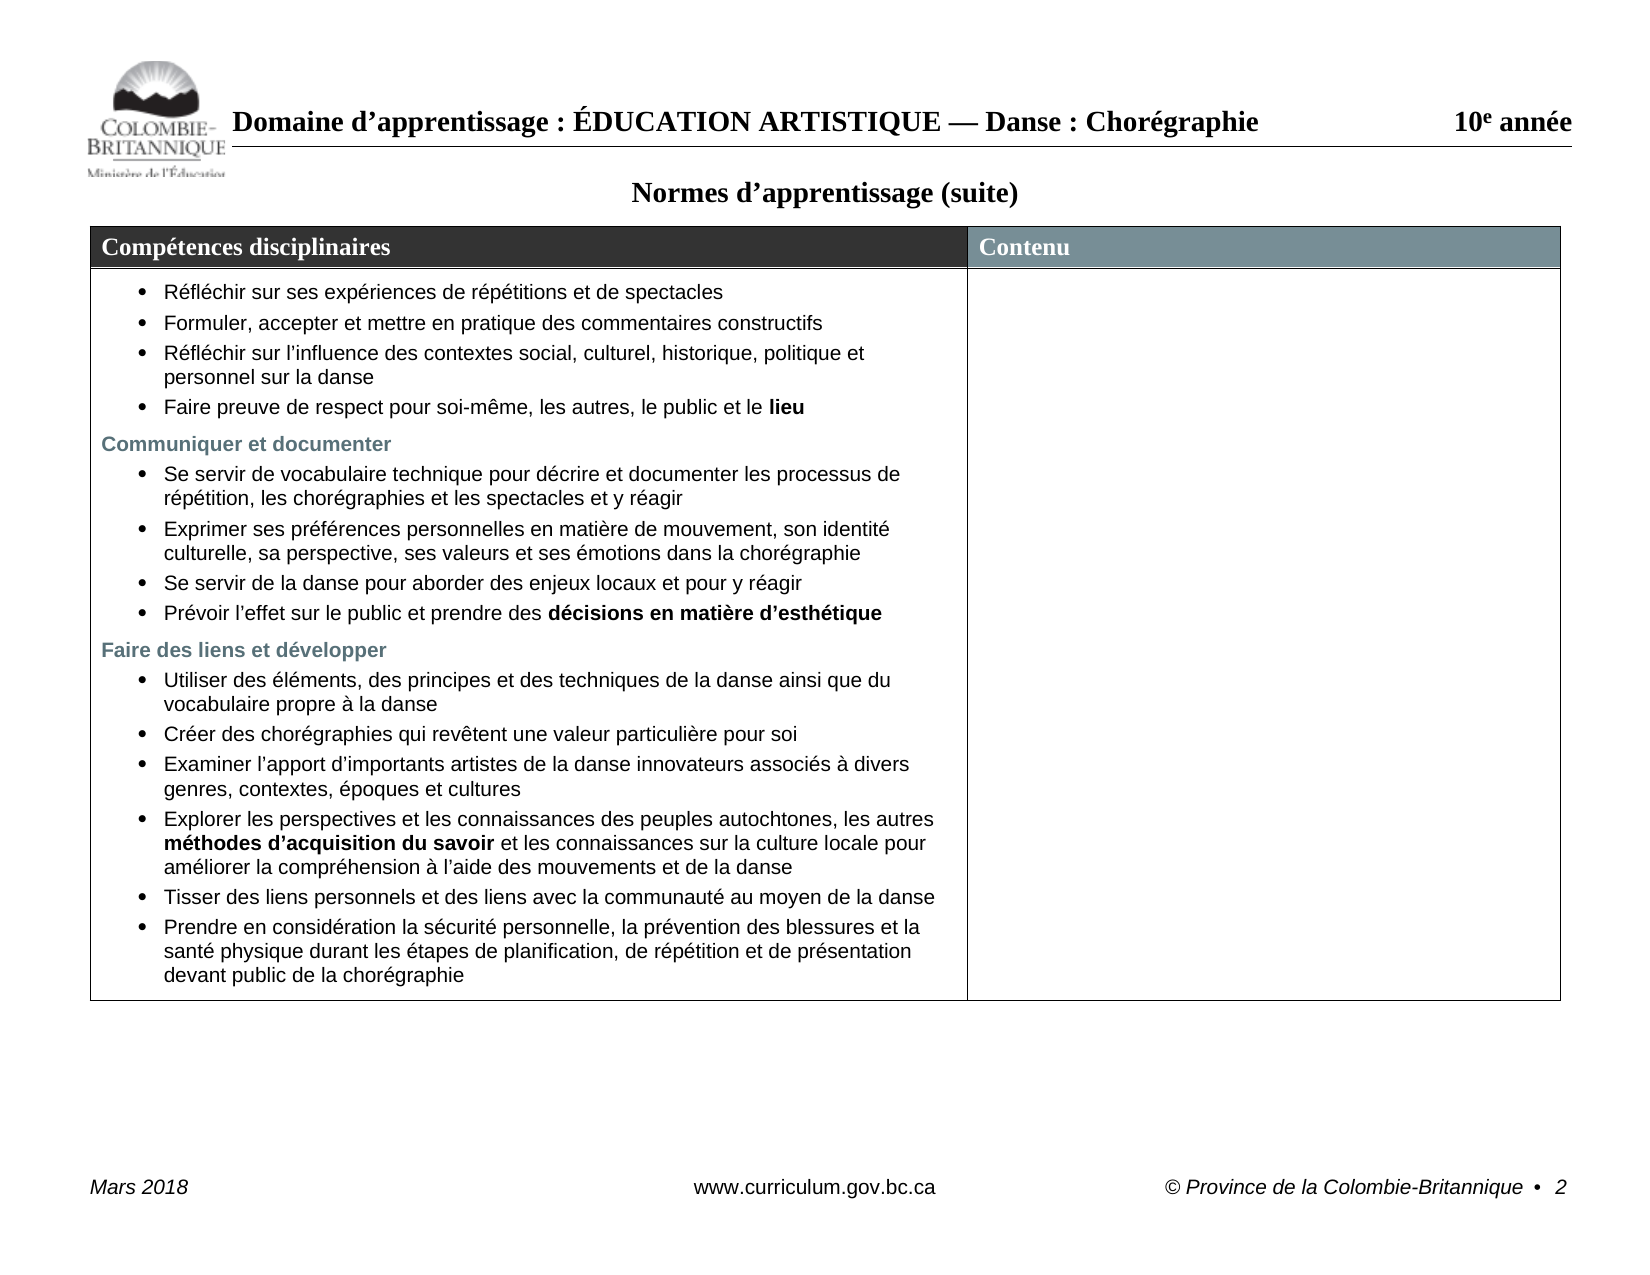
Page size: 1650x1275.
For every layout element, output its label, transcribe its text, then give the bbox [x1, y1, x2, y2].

text Normes d’apprentissage (suite) [89, 175, 1560, 209]
table_header Compétences disciplinaires [91, 227, 967, 267]
table_cell [968, 269, 1560, 999]
text Domaine d’apprentissage : ÉDUCATION ARTISTIQUE — Danse : Chorégraphie 10e année [232, 104, 1572, 146]
table_cell Réfléchir sur ses expériences de répétitions et de spectacles Formuler, accepter et mettre en pratique des commentaires constructifs Réfléchir sur l’influence des contextes social, culturel, historique, politique et personnel sur la danse Faire preuve de respect pour soi-même, les autres, le public et le lieu Communiquer et documenter Se servir de vocabulaire technique pour décrire et documenter les processus de répétition, les chorégraphies et les spectacles et y réagir Exprimer ses préférences personnelles en matière de mouvement, son identité culturelle, sa perspective, ses valeurs et ses émotions dans la chorégraphie Se servir de la danse pour aborder des enjeux locaux et pour y réagir Prévoir l’effet sur le public et prendre des décisions en matière d’esthétique Faire des liens et développer Utiliser des éléments, des principes et des techniques de la danse ainsi que du vocabulaire propre à la danse Créer des chorégraphies qui revêtent une valeur particulière pour soi Examiner l’apport d’importants artistes de la danse innovateurs associés à divers genres, contextes, époques et cultures Explorer les perspectives et les connaissances des peuples autochtones, les autres méthodes d’acquisition du savoir et les connaissances sur la culture locale pour améliorer la compréhension à l’aide des mouvements et de la danse Tisser des liens personnels et des liens avec la communauté au moyen de la danse Prendre en considération la sécurité personnelle, la prévention des blessures et la santé physique durant les étapes de planification, de répétition et de présentation devant public de la chorégraphie [91, 269, 967, 999]
table_header Contenu [968, 227, 1560, 267]
